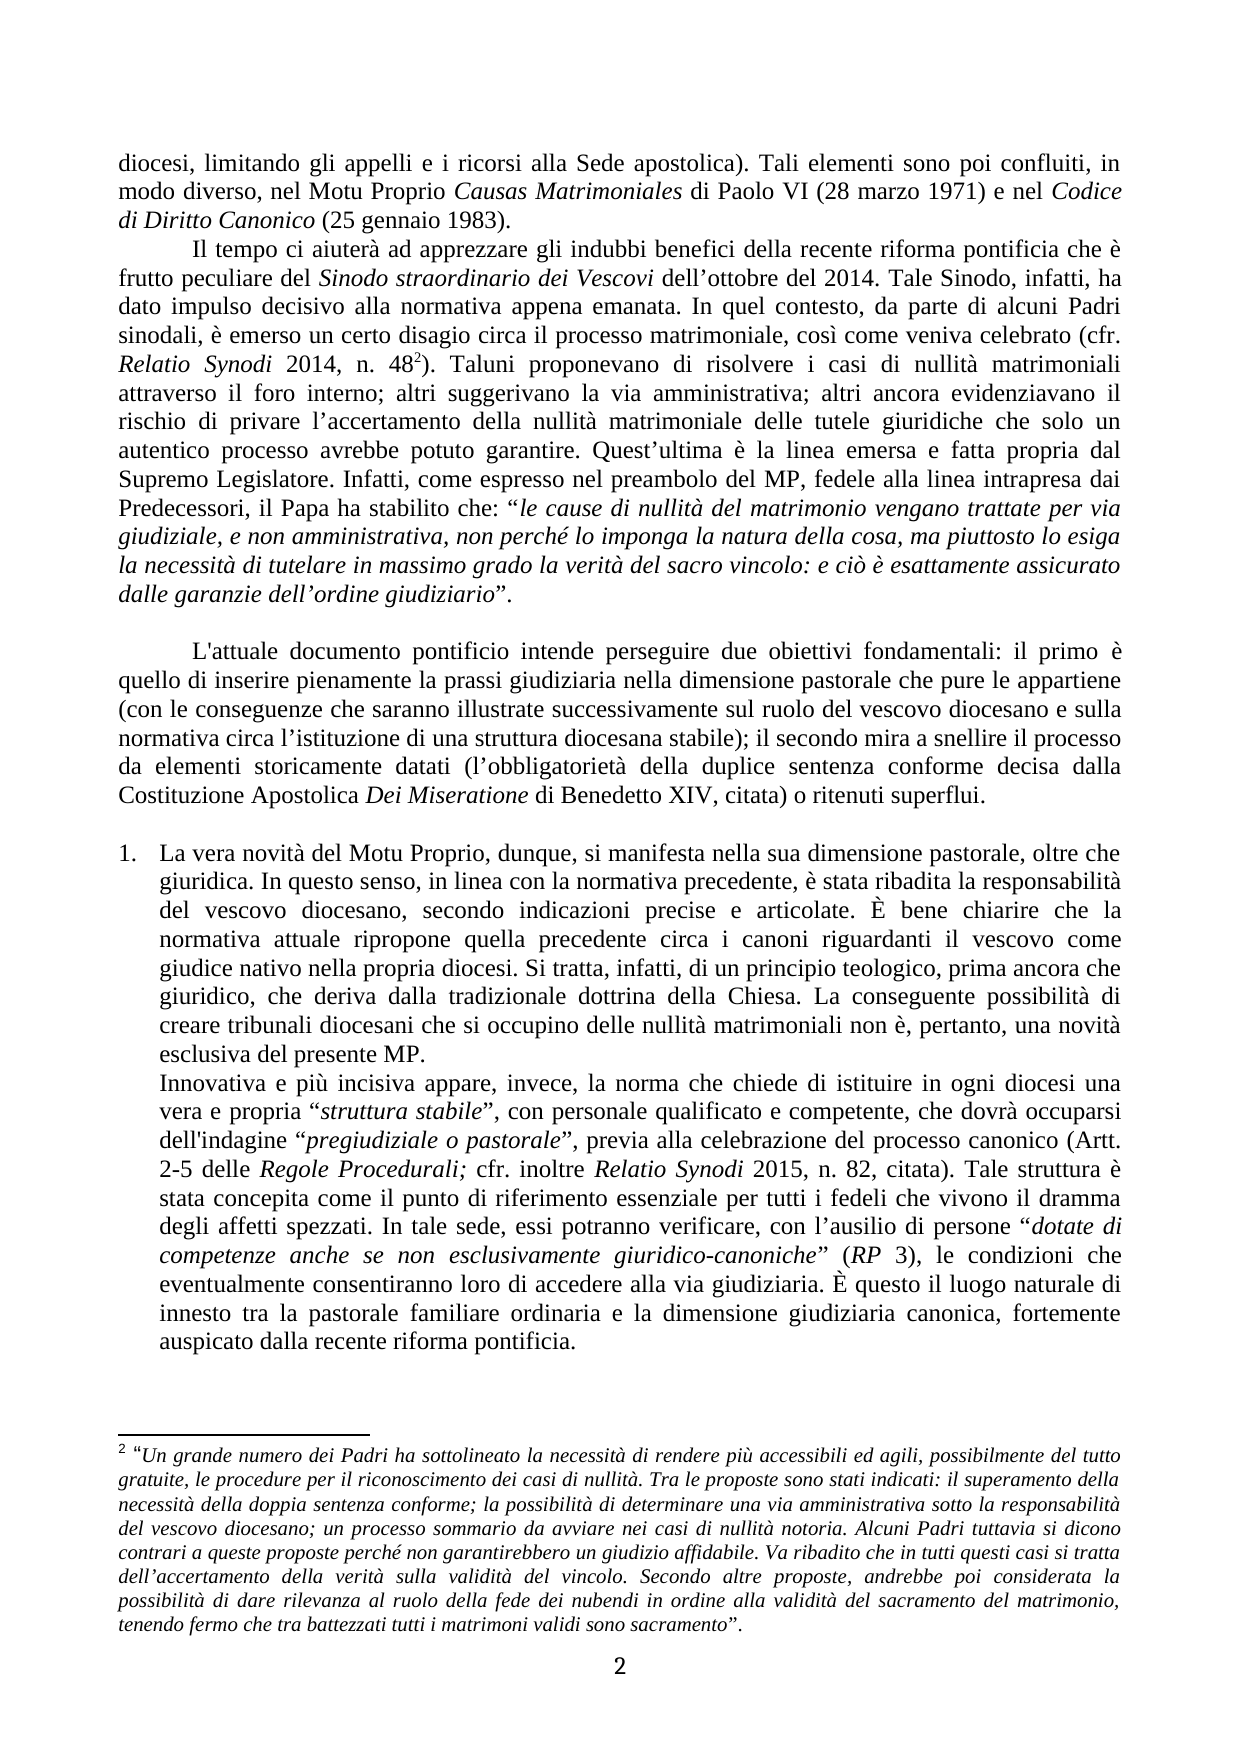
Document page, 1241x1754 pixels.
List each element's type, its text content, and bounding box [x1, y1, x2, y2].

text Il tempo ci aiuterà ad apprezzare gli indubbi benefici della recente riforma pontificia che è frutto peculiare del Sinodo straordinario dei Vescovi dell’ottobre del 2014. Tale Sinodo, infatti, ha dato impulso decisivo alla normativa appena emanata. In quel contesto, da parte di alcuni Padri sinodali, è emerso un certo disagio circa il processo matrimoniale, così come veniva celebrato (cfr. Relatio Synodi 2014, n. 48). Taluni proponevano di risolvere i casi di nullità matrimoniali attraverso il foro interno; altri suggerivano la via amministrativa; altri ancora evidenziavano il rischio di privare l’accertamento della nullità matrimoniale delle tutele giuridiche che solo un autentico processo avrebbe potuto garantire. Quest’ultima è la linea emersa e fatta propria dal Supremo Legislatore. Infatti, come espresso nel preambolo del MP, fedele alla linea intrapresa dai Predecessori, il Papa ha stabilito che: “le cause di nullità del matrimonio vengano trattate per via giudiziale, e non amministrativa, non perché lo imponga la natura della cosa, ma piuttosto lo esiga la necessità di tutelare in massimo grado la verità del sacro vincolo: e ciò è esattamente assicurato dalle garanzie dell’ordine giudiziario”. [118, 234, 1122, 608]
text Innovativa e più incisiva appare, invece, la norma che chiede di istituire in ogni diocesi una vera e propria “struttura stabile”, con personale qualificato e competente, che dovrà occuparsi dell'indagine “pregiudiziale o pastorale”, previa alla celebrazione del processo canonico (Artt. 2-5 delle Regole Procedurali; cfr. inoltre Relatio Synodi 2015, n. 82, citata). Tale struttura è stata concepita come il punto di riferimento essenziale per tutti i fedeli che vivono il dramma degli affetti spezzati. In tale sede, essi potranno verificare, con l’ausilio di persone “dotate di competenze anche se non esclusivamente giuridico-canoniche” (RP 3), le condizioni che eventualmente consentiranno loro di accedere alla via giudiziaria. È questo il luogo naturale di innesto tra la pastorale familiare ordinaria e la dimensione giudiziaria canonica, fortemente auspicato dalla recente riforma pontificia. [159, 1068, 1122, 1355]
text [118, 148, 1122, 234]
list La vera novità del Motu Proprio, dunque, si manifesta nella sua dimensione pastorale, oltre che giuridica. In questo senso, in linea con la normativa precedente, è stata ribadita la responsabilità del vescovo diocesano, secondo indicazioni precise e articolate. È bene chiarire che la normativa attuale ripropone quella precedente circa i canoni riguardanti il vescovo come giudice nativo nella propria diocesi. Si tratta, infatti, di un principio teologico, prima ancora che giuridico, che deriva dalla tradizionale dottrina della Chiesa. La conseguente possibilità di creare tribunali diocesani che si occupino delle nullità matrimoniali non è, pertanto, una novità esclusiva del presente MP. [118, 838, 1122, 1068]
text L'attuale documento pontificio intende perseguire due obiettivi fondamentali: il primo è quello di inserire pienamente la prassi giudiziaria nella dimensione pastorale che pure le appartiene (con le conseguenze che saranno illustrate successivamente sul ruolo del vescovo diocesano e sulla normativa circa l’istituzione di una struttura diocesana stabile); il secondo mira a snellire il processo da elementi storicamente datati (l’obbligatorietà della duplice sentenza conforme decisa dalla Costituzione Apostolica Dei Miseratione di Benedetto XIV, citata) o ritenuti superflui. [118, 636, 1122, 809]
